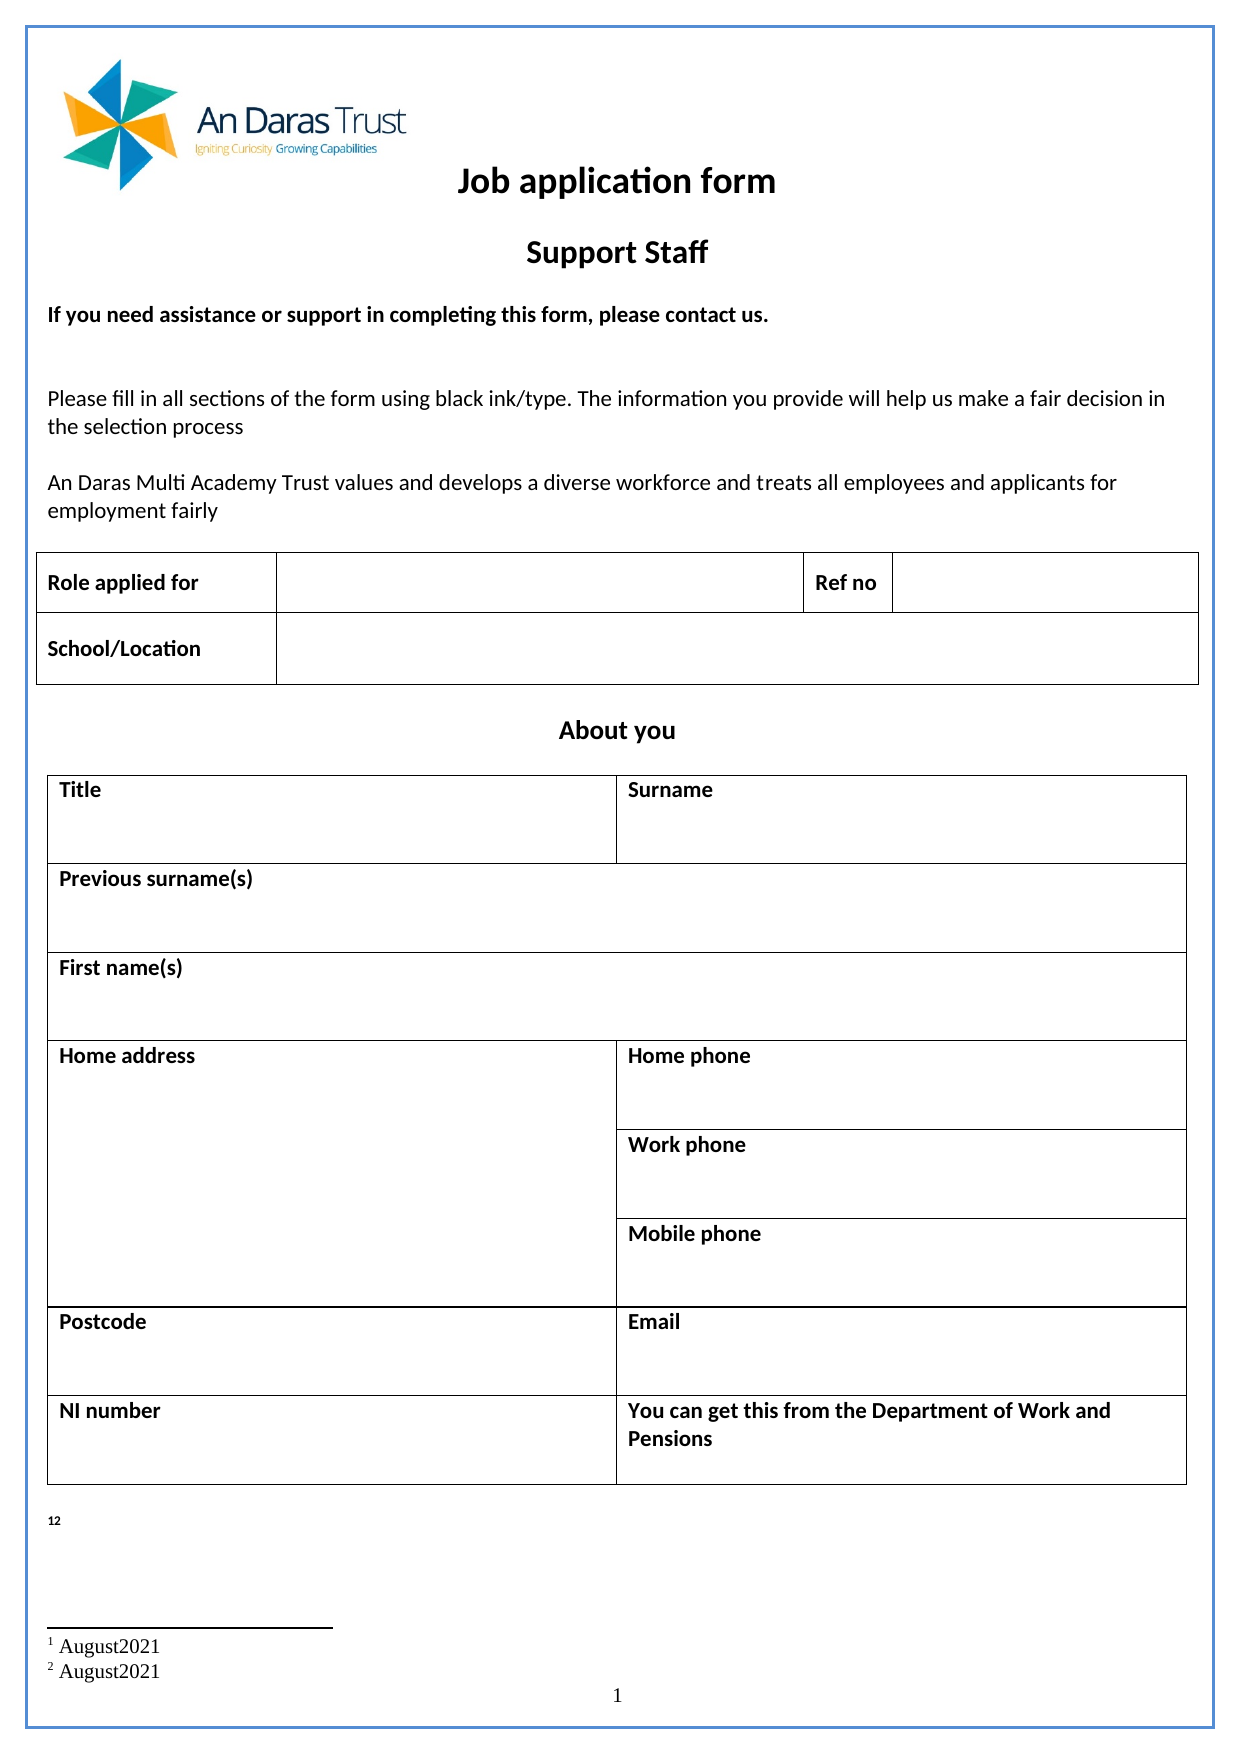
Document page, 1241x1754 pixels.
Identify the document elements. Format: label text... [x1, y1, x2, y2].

table_cell First name(s) [48, 953, 1186, 1040]
table_cell School/Location [37, 613, 276, 684]
table_header Ref no [804, 553, 892, 612]
table_cell Postcode [48, 1308, 616, 1395]
text About you [47, 713, 1187, 746]
text If you need assistance or support in completing this form, please contact us. [47, 300, 1187, 328]
table_cell Home address [48, 1041, 616, 1306]
table_cell [277, 613, 1198, 684]
table_cell Previous surname(s) [48, 864, 1186, 952]
text Please fill in all sections of the form using black ink/type. The information you provide will help us make a fair decision in the selection process [47, 384, 1187, 440]
table_cell You can get this from the Department of Work and Pensions [617, 1396, 1186, 1484]
table_cell Home phone [617, 1041, 1186, 1129]
table_cell Work phone [617, 1130, 1186, 1218]
text An Daras Multi Academy Trust values and develops a diverse workforce and treats all employees and applicants for employment fairly [47, 468, 1187, 524]
table_cell Mobile phone [617, 1219, 1186, 1306]
table_header Surname [617, 776, 1186, 863]
table_header [893, 553, 1198, 612]
table_header Role applied for [37, 553, 276, 612]
table_header Title [48, 776, 616, 863]
table_cell Email [617, 1308, 1186, 1395]
picture [46, 42, 421, 206]
text Job application form [421, 157, 1187, 203]
table_header [277, 553, 803, 612]
text Support Staff [47, 231, 1187, 272]
table_cell NI number [48, 1396, 616, 1484]
